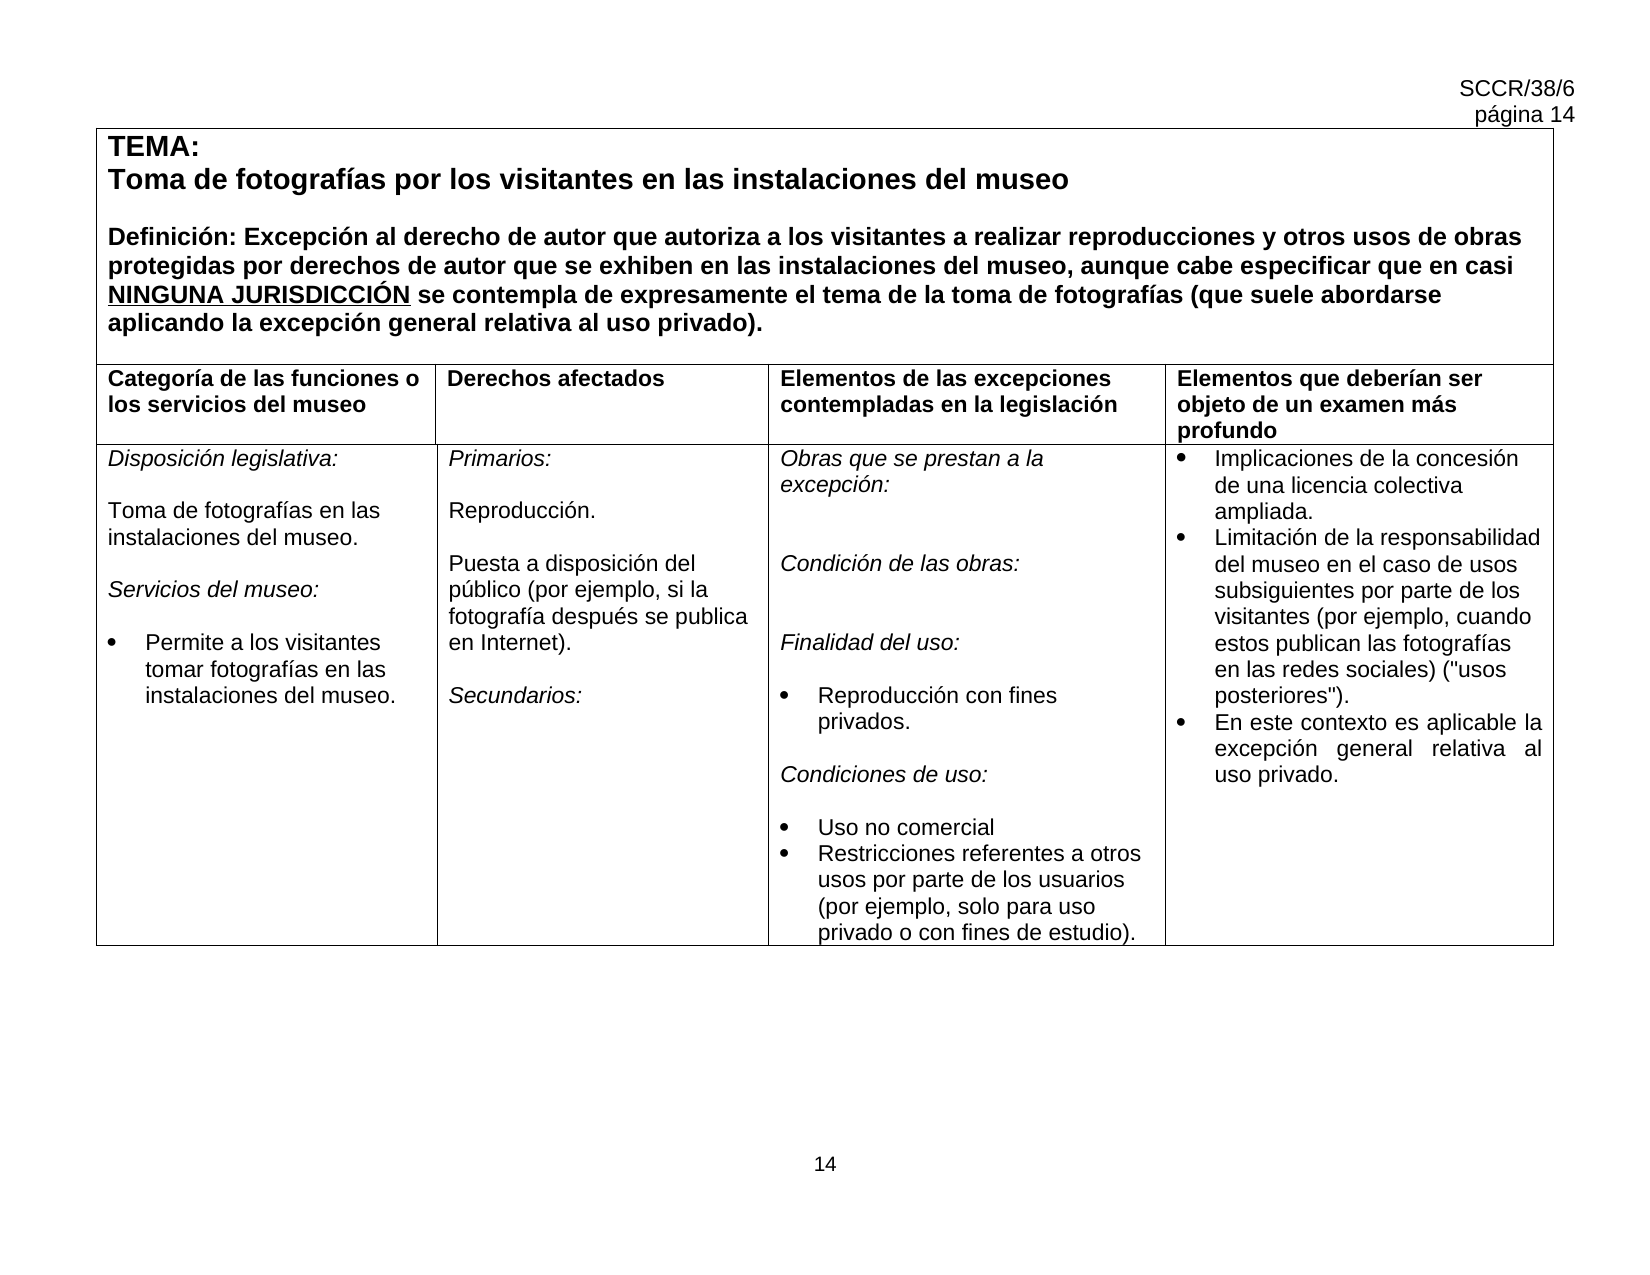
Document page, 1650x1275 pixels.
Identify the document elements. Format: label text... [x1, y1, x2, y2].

table_cell Derechos afectados [436, 365, 768, 444]
table_cell Obras que se prestan a la excepción: Condición de las obras: Finalidad del uso: Reproducción con fines privados. Condiciones de uso: Uso no comercial Restricciones referentes a otros usos por parte de los usuarios (por ejemplo, solo para uso privado o con fines de estudio). [769, 445, 1165, 945]
table_cell Categoría de las funciones o los servicios del museo [97, 365, 435, 444]
table_cell Disposición legislativa: Toma de fotografías en las instalaciones del museo. Servicios del museo: Permite a los visitantes tomar fotografías en las instalaciones del museo. [97, 445, 437, 945]
table_cell Elementos que deberían ser objeto de un examen más profundo [1166, 365, 1553, 444]
table_cell Implicaciones de la concesión de una licencia colectiva ampliada. Limitación de la responsabilidad del museo en el caso de usos subsiguientes por parte de los visitantes (por ejemplo, cuando estos publican las fotografías en las redes sociales) ("usos posteriores"). En este contexto es aplicable la excepción general relativa al uso privado. [1166, 445, 1553, 945]
table_header TEMA: Toma de fotografías por los visitantes en las instalaciones del museo Definición: Excepción al derecho de autor que autoriza a los visitantes a realizar reproducciones y otros usos de obras protegidas por derechos de autor que se exhiben en las instalaciones del museo, aunque cabe especificar que en casi NINGUNA JURISDICCIÓN se contempla de expresamente el tema de la toma de fotografías (que suele abordarse aplicando la excepción general relativa al uso privado). [97, 129, 1553, 363]
table_cell Primarios: Reproducción. Puesta a disposición del público (por ejemplo, si la fotografía después se publica en Internet). Secundarios: [438, 445, 768, 945]
table_cell Elementos de las excepciones contempladas en la legislación [769, 365, 1165, 444]
